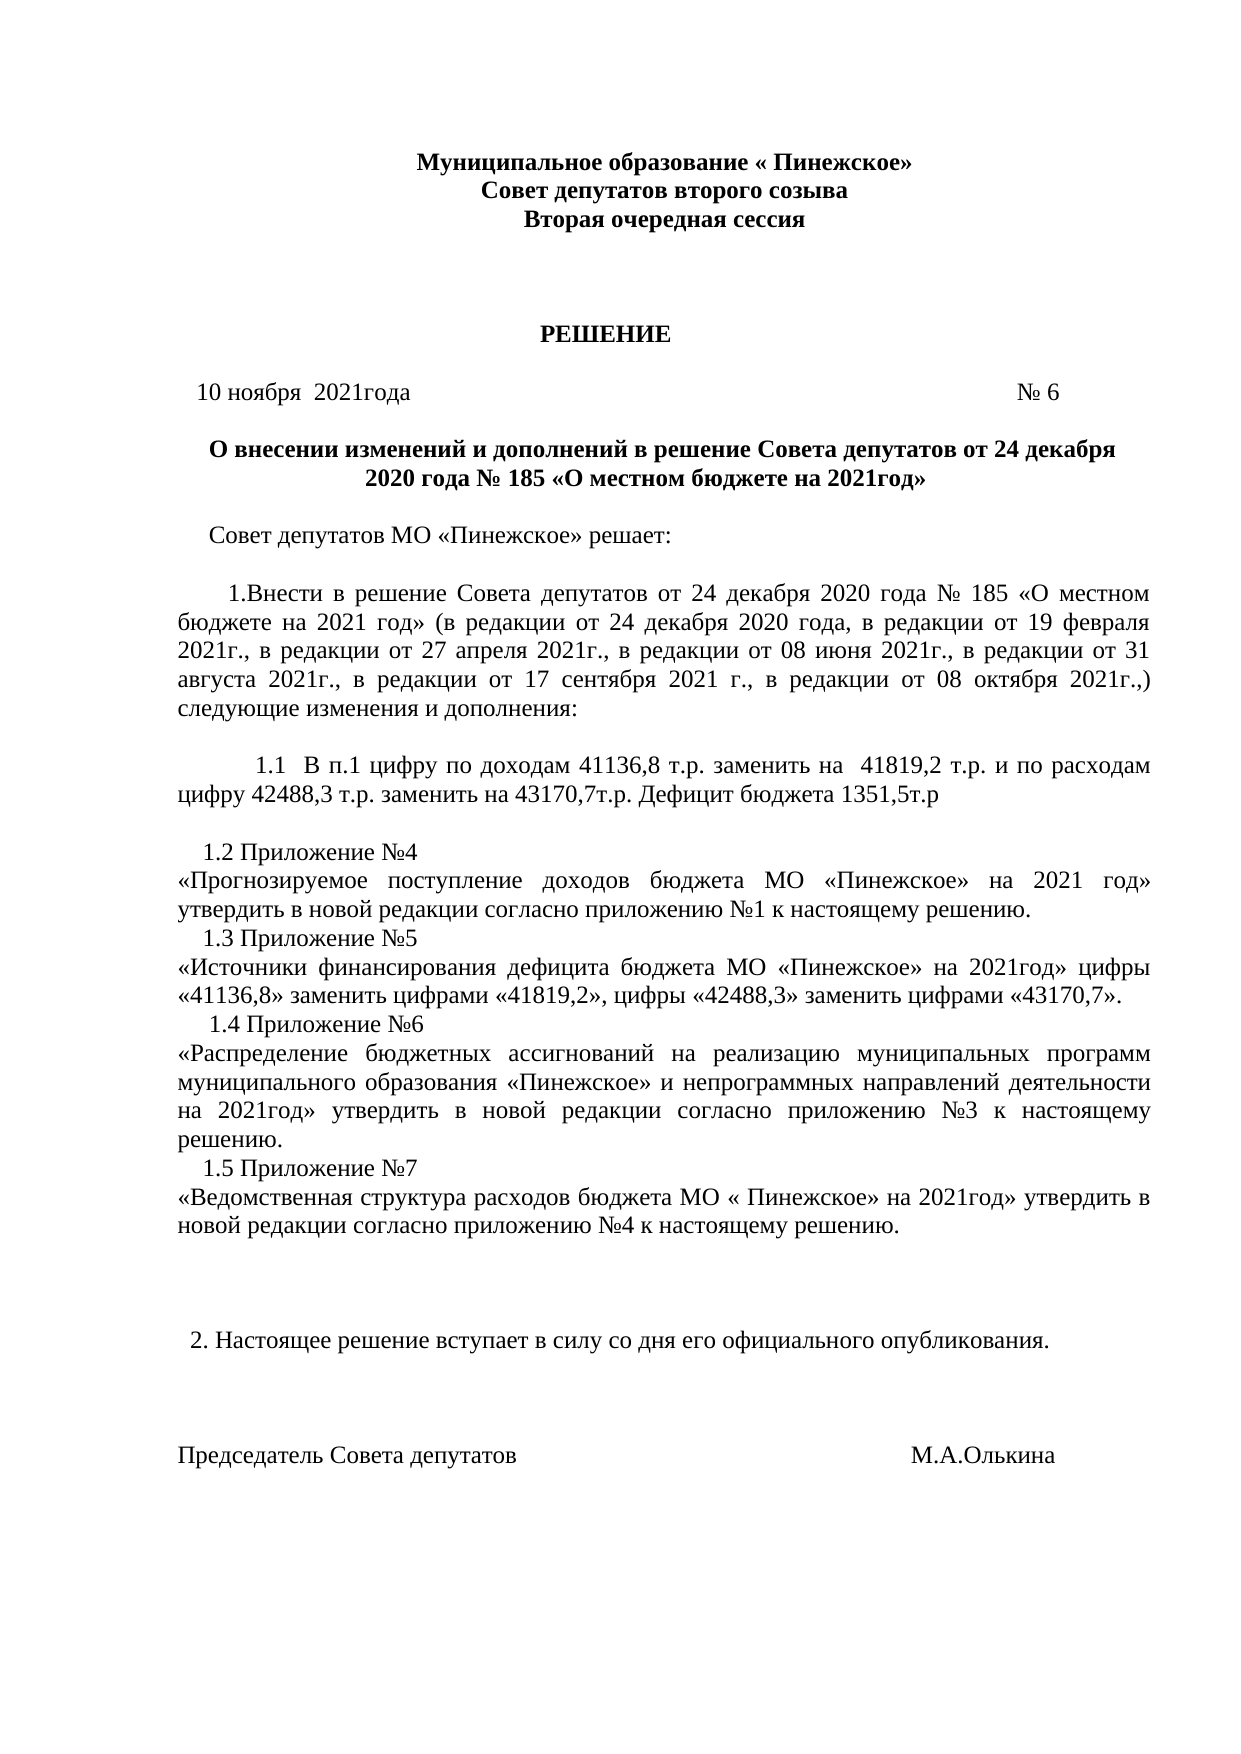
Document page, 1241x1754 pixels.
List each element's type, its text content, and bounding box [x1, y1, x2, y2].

text 10 ноября 2021года № 6 [177, 377, 1152, 406]
text 1.2 Приложение №4 [177, 837, 1152, 866]
text Муниципальное образование « Пинежское» [177, 147, 1152, 176]
text 1.1 В п.1 цифру по доходам 41136,8 т.р. заменить на 41819,2 т.р. и по расходам цифру 42488,3 т.р. заменить на 43170,7т.р. Дефицит бюджета 1351,5т.р [177, 751, 1152, 808]
text Вторая очередная сессия [177, 204, 1152, 233]
text 1.3 Приложение №5 [177, 923, 1152, 952]
text Совет депутатов второго созыва [177, 176, 1152, 204]
text 1.4 Приложение №6 [177, 1009, 1152, 1038]
text 1.5 Приложение №7 [177, 1153, 1152, 1182]
text Совет депутатов МО «Пинежское» решает: [177, 521, 1152, 549]
text 2. Настоящее решение вступает в силу со дня его официального опубликования. [177, 1326, 1152, 1354]
text «Источники финансирования дефицита бюджета МО «Пинежское» на 2021год» цифры «41136,8» заменить цифрами «41819,2», цифры «42488,3» заменить цифрами «43170,7». [177, 952, 1152, 1009]
text «Прогнозируемое поступление доходов бюджета МО «Пинежское» на 2021 год» утвердить в новой редакции согласно приложению №1 к настоящему решению. [177, 866, 1152, 923]
text РЕШЕНИЕ [177, 319, 1152, 348]
text О внесении изменений и дополнений в решение Совета депутатов от 24 декабря 2020 года № 185 «О местном бюджете на 2021год» [177, 434, 1152, 492]
text «Распределение бюджетных ассигнований на реализацию муниципальных программ муниципального образования «Пинежское» и непрограммных направлений деятельности на 2021год» утвердить в новой редакции согласно приложению №3 к настоящему решению. [177, 1038, 1152, 1153]
text «Ведомственная структура расходов бюджета МО « Пинежское» на 2021год» утвердить в новой редакции согласно приложению №4 к настоящему решению. [177, 1182, 1152, 1239]
text 1.Внести в решение Совета депутатов от 24 декабря 2020 года № 185 «О местном бюджете на 2021 год» (в редакции от 24 декабря 2020 года, в редакции от 19 февраля 2021г., в редакции от 27 апреля 2021г., в редакции от 08 июня 2021г., в редакции от 31 августа 2021г., в редакции от 17 сентября 2021 г., в редакции от 08 октября 2021г.,) следующие изменения и дополнения: [177, 578, 1152, 722]
text Председатель Совета депутатов М.А.Олькина [177, 1441, 1152, 1469]
